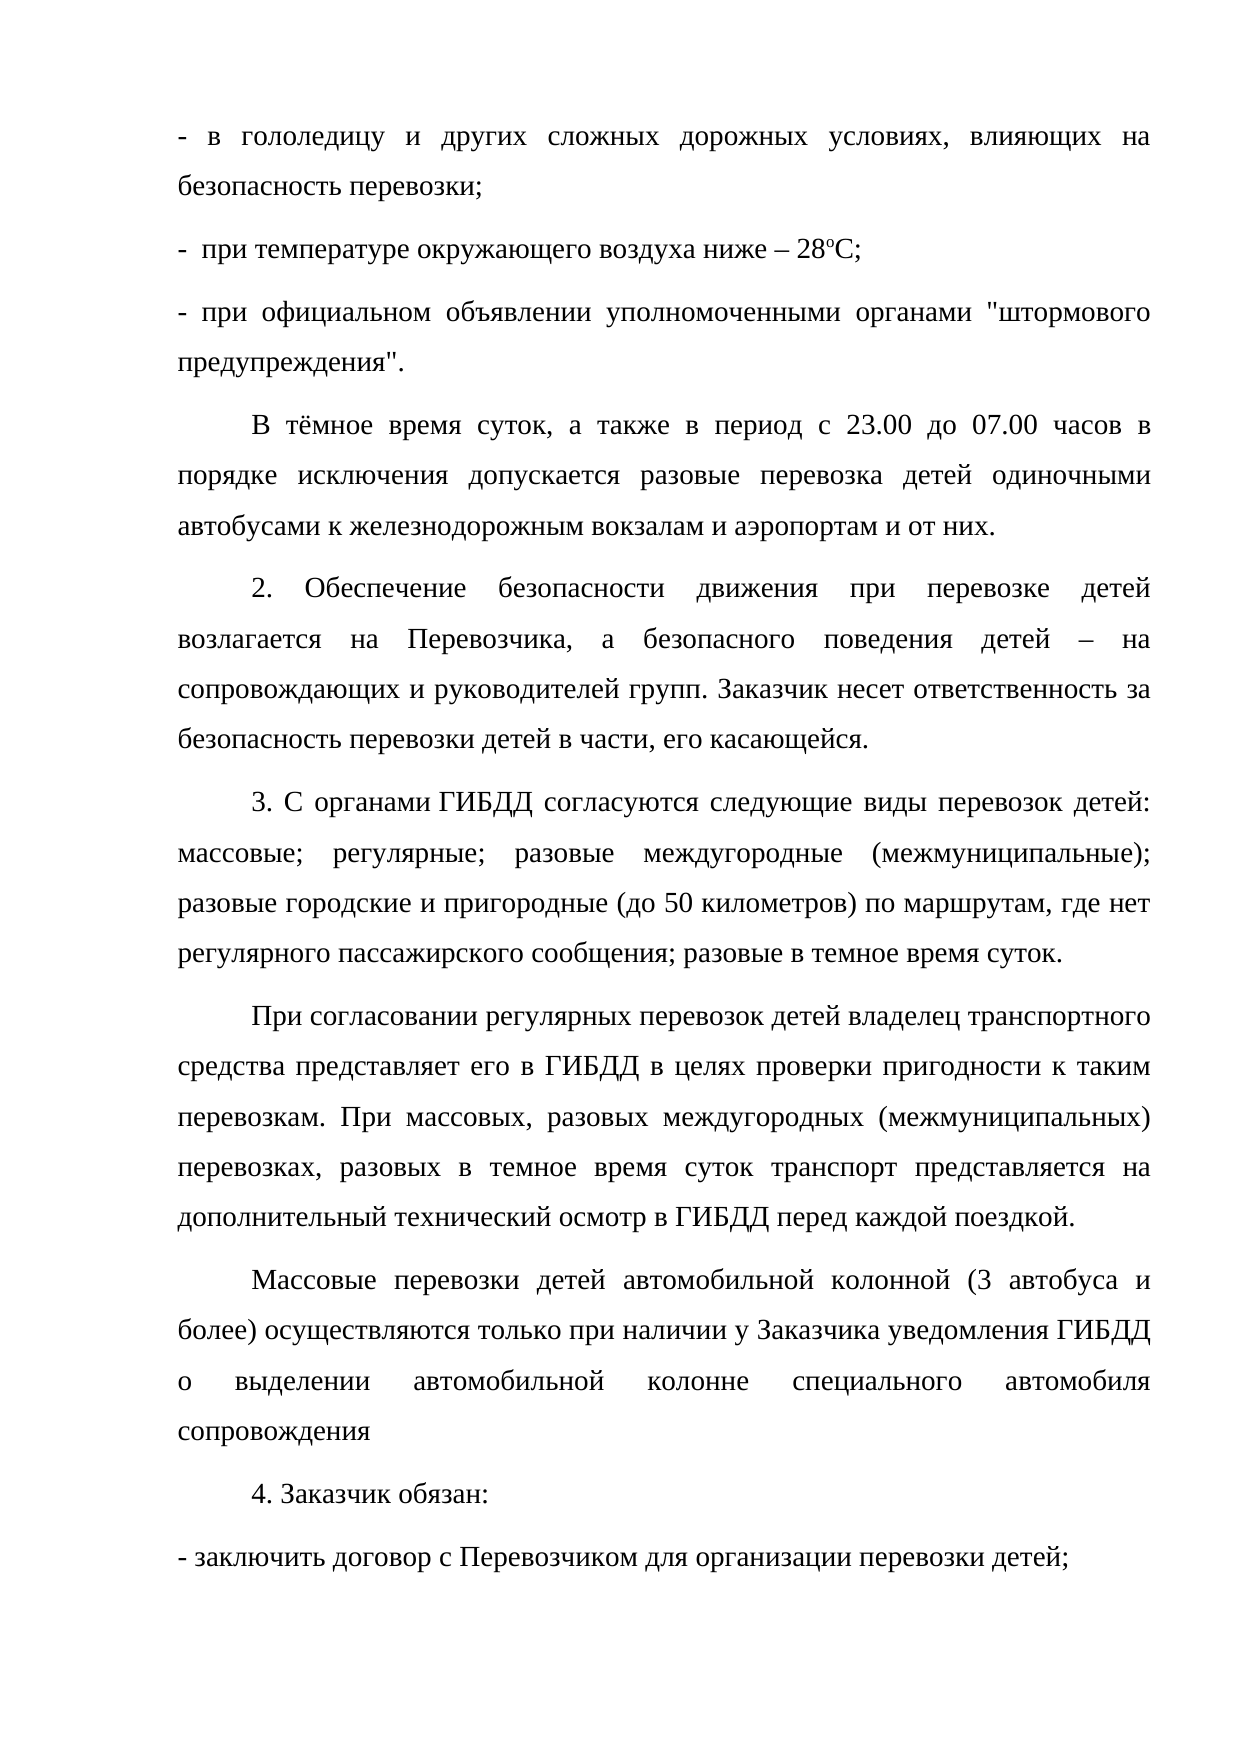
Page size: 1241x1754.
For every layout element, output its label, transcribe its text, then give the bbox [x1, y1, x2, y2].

text - заключить договор с Перевозчиком для организации перевозки детей; [177, 1539, 1152, 1572]
text Массовые перевозки детей автомобильной колонной (3 автобуса и более) осуществляются только при наличии у Заказчика уведомления ГИБДД о выделении автомобильной колонне специального автомобиля сопровождения [177, 1262, 1152, 1447]
text - при температуре окружающего воздуха ниже – 28оС; [177, 231, 1152, 265]
text При согласовании регулярных перевозок детей владелец транспортного средства представляет его в ГИБДД в целях проверки пригодности к таким перевозкам. При массовых, разовых междугородных (межмуниципальных) перевозках, разовых в темное время суток транспорт представляется на дополнительный технический осмотр в ГИБДД перед каждой поездкой. [177, 998, 1152, 1233]
text В тёмное время суток, а также в период с 23.00 до 07.00 часов в порядке исключения допускается разовые перевозка детей одиночными автобусами к железнодорожным вокзалам и аэропортам и от них. [177, 407, 1152, 541]
text 2. Обеспечение безопасности движения при перевозке детей возлагается на Перевозчика, а безопасного поведения детей – на сопровождающих и руководителей групп. Заказчик несет ответственность за безопасность перевозки детей в части, его касающейся. [177, 571, 1152, 755]
text - при официальном объявлении уполномоченными органами "штормового предупреждения". [177, 294, 1152, 378]
text - в гололедицу и других сложных дорожных условиях, влияющих на безопасность перевозки; [177, 118, 1152, 202]
text 3. С органами ГИБДД согласуются следующие виды перевозок детей: массовые; регулярные; разовые междугородные (межмуниципальные); разовые городские и пригородные (до 50 километров) по маршрутам, где нет регулярного пассажирского сообщения; разовые в темное время суток. [177, 784, 1152, 969]
text 4. Заказчик обязан: [177, 1476, 1152, 1509]
